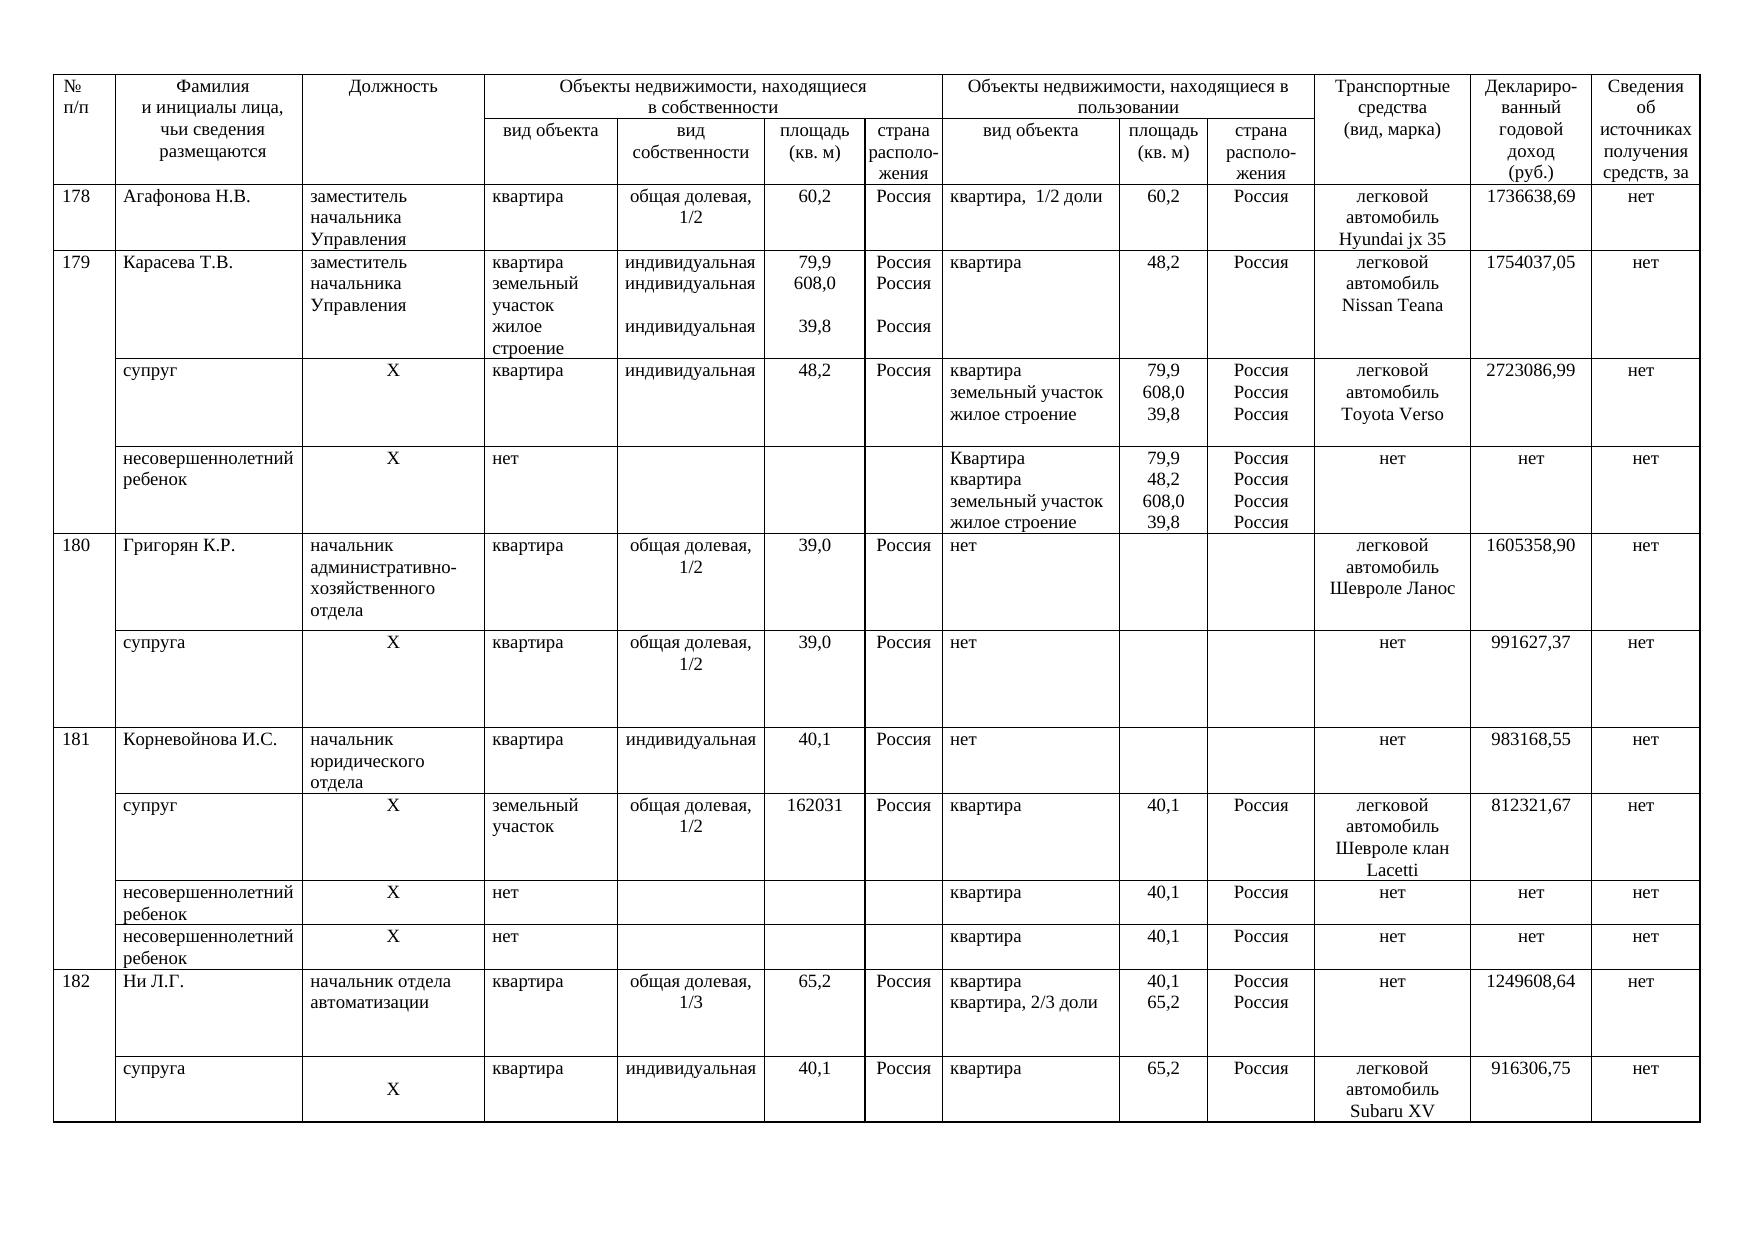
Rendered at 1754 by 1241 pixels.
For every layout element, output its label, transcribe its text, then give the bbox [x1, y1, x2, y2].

table_header Фамилия и инициалы лица, чьи сведения размещаются [116, 75, 302, 184]
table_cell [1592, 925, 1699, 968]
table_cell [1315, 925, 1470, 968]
table_cell страна располо-жения [866, 119, 942, 184]
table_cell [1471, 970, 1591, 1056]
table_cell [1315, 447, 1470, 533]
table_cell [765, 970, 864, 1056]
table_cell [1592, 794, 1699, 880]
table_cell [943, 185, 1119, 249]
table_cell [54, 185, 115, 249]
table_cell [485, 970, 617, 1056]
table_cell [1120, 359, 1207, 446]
table_header Деклариро-ванный годовой доход (руб.) [1471, 75, 1591, 184]
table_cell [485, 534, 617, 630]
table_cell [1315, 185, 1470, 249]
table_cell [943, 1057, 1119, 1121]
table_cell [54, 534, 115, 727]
table_header Сведения об источниках получения средств, за счет которых совершена сделка (вид приобретенного имущества, источники) [1592, 75, 1699, 184]
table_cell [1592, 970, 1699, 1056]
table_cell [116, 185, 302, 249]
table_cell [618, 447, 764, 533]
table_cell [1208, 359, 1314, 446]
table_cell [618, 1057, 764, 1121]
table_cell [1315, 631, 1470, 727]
table_cell вид объекта [485, 119, 617, 184]
table_cell площадь (кв. м) [765, 119, 864, 184]
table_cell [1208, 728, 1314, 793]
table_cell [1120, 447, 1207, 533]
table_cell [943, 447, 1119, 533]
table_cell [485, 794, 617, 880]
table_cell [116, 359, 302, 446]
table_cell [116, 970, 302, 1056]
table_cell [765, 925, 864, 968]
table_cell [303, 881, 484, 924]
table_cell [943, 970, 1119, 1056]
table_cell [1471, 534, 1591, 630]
table_cell страна располо-жения [1208, 119, 1314, 184]
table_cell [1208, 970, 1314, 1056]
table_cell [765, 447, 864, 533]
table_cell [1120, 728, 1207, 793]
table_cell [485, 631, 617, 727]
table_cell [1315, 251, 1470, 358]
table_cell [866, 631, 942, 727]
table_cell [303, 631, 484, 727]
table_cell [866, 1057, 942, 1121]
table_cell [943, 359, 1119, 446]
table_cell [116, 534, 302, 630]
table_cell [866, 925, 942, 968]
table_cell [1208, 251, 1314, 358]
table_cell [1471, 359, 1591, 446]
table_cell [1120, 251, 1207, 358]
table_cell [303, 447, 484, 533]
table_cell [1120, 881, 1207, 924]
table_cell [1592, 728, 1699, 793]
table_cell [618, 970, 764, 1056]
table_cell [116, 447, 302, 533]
table_header Объекты недвижимости, находящиеся в пользовании [943, 75, 1314, 118]
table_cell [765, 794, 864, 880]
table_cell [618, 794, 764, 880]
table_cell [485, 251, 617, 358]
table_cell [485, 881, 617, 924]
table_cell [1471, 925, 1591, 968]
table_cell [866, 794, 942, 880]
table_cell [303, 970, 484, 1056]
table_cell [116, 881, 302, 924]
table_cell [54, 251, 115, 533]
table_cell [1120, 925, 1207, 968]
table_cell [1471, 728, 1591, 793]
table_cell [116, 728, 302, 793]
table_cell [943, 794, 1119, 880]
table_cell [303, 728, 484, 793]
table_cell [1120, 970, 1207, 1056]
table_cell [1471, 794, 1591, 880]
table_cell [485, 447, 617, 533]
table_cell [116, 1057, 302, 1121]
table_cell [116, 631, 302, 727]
table_header № п/п [54, 75, 115, 184]
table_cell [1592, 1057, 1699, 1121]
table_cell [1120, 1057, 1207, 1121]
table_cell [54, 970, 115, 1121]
table_header Должность [303, 75, 484, 184]
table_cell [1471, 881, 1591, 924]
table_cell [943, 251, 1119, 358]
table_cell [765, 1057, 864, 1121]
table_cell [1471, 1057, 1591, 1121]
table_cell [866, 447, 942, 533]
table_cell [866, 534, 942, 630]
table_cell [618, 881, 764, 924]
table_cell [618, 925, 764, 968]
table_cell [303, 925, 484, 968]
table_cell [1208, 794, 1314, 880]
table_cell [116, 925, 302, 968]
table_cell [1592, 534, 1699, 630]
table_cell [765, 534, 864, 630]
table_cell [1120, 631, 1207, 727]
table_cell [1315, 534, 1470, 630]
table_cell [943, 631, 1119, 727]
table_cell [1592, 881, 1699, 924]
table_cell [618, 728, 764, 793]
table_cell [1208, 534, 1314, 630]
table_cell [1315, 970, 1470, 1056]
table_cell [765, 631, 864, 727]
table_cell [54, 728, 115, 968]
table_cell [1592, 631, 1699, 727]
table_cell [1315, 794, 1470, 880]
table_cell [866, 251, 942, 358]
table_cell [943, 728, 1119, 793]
table_header Объекты недвижимости, находящиеся в собственности [485, 75, 942, 118]
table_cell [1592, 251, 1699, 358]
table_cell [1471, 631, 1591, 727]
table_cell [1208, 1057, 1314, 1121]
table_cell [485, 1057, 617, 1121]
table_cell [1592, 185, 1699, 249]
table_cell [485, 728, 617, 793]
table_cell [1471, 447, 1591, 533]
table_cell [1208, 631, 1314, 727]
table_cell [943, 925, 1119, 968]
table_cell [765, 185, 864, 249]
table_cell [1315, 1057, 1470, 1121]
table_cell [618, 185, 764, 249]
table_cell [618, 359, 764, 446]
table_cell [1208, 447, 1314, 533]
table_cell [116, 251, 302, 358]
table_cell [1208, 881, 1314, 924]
table_cell вид объекта [943, 119, 1119, 184]
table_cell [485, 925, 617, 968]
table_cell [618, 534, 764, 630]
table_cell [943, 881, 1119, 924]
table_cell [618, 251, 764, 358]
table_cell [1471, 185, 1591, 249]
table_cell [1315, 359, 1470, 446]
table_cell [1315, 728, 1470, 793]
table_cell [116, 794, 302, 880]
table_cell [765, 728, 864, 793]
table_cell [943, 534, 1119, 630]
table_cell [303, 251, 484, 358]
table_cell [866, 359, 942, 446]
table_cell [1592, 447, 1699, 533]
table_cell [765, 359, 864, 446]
table_cell площадь (кв. м) [1120, 119, 1207, 184]
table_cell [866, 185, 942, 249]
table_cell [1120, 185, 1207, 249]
table_cell вид собственности [618, 119, 764, 184]
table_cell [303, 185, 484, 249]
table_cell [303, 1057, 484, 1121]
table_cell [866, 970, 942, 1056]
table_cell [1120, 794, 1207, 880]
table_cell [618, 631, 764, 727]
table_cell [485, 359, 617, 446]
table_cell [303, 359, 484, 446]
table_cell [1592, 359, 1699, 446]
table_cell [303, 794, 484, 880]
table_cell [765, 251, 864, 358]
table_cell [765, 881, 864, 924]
table_header Транспортные средства (вид, марка) [1315, 75, 1470, 184]
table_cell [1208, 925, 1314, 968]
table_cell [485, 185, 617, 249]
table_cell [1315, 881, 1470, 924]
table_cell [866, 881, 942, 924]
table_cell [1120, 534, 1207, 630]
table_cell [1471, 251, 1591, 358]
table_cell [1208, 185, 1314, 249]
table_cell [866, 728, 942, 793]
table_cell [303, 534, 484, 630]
